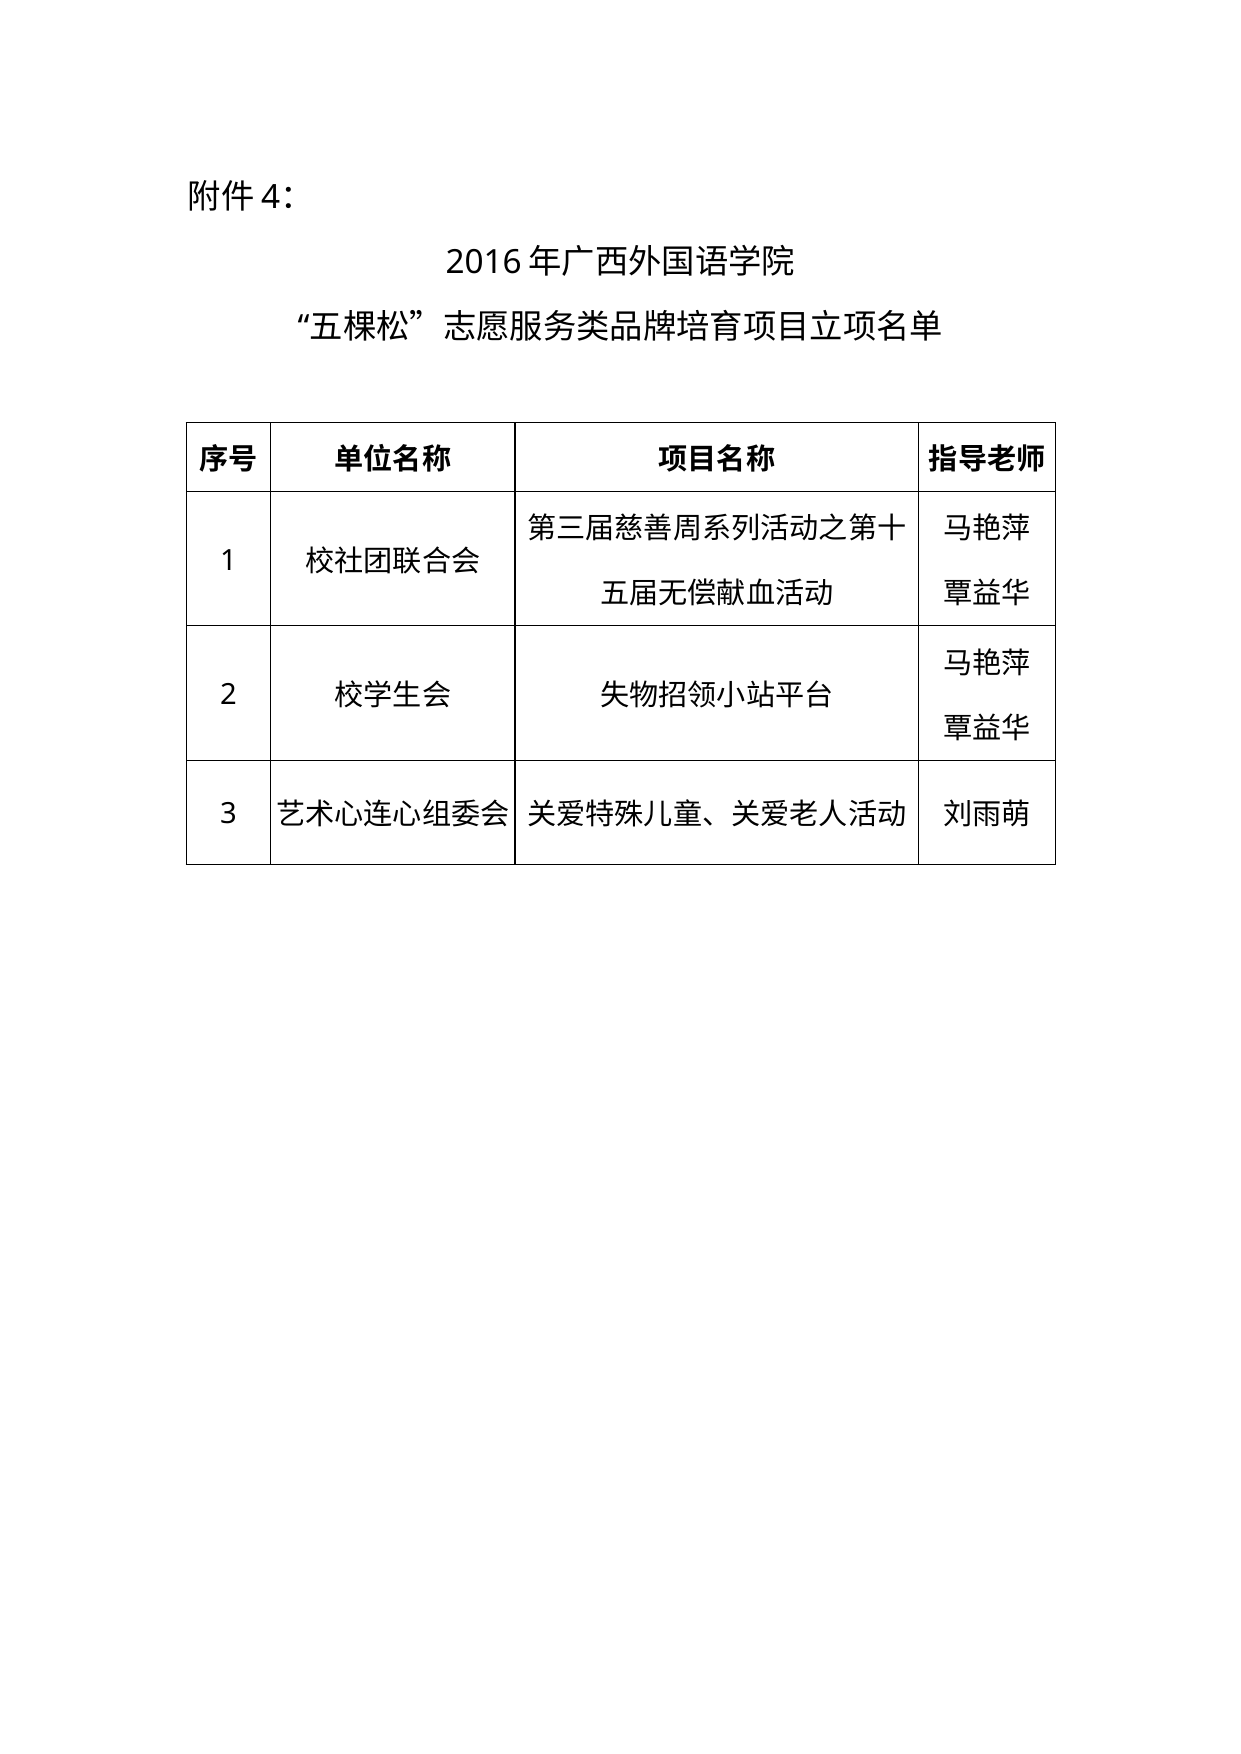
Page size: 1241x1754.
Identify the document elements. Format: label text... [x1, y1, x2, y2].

list 2016年广西外国语学院 [187, 227, 1053, 292]
table_cell 校社团联合会 [271, 492, 514, 625]
table_cell 失物招领小站平台 [516, 626, 918, 759]
table_cell 马艳萍 覃益华 [919, 492, 1055, 625]
table_cell 1 [187, 492, 270, 625]
table_header 单位名称 [271, 423, 514, 491]
table_cell 关爱特殊儿童、关爱老人活动 [516, 761, 918, 863]
table_cell 校学生会 [271, 626, 514, 759]
list “五棵松”志愿服务类品牌培育项目立项名单 [187, 292, 1053, 357]
table_cell 3 [187, 761, 270, 863]
table_header 项目名称 [516, 423, 918, 491]
table_cell 2 [187, 626, 270, 759]
table_cell 刘雨萌 [919, 761, 1055, 863]
table_cell 艺术心连心组委会 [271, 761, 514, 863]
table_header 序号 [187, 423, 270, 491]
table_cell 马艳萍 覃益华 [919, 626, 1055, 759]
table_header 指导老师 [919, 423, 1055, 491]
table_cell 第三届慈善周系列活动之第十五届无偿献血活动 [516, 492, 918, 625]
list 附件4： [187, 162, 1053, 227]
